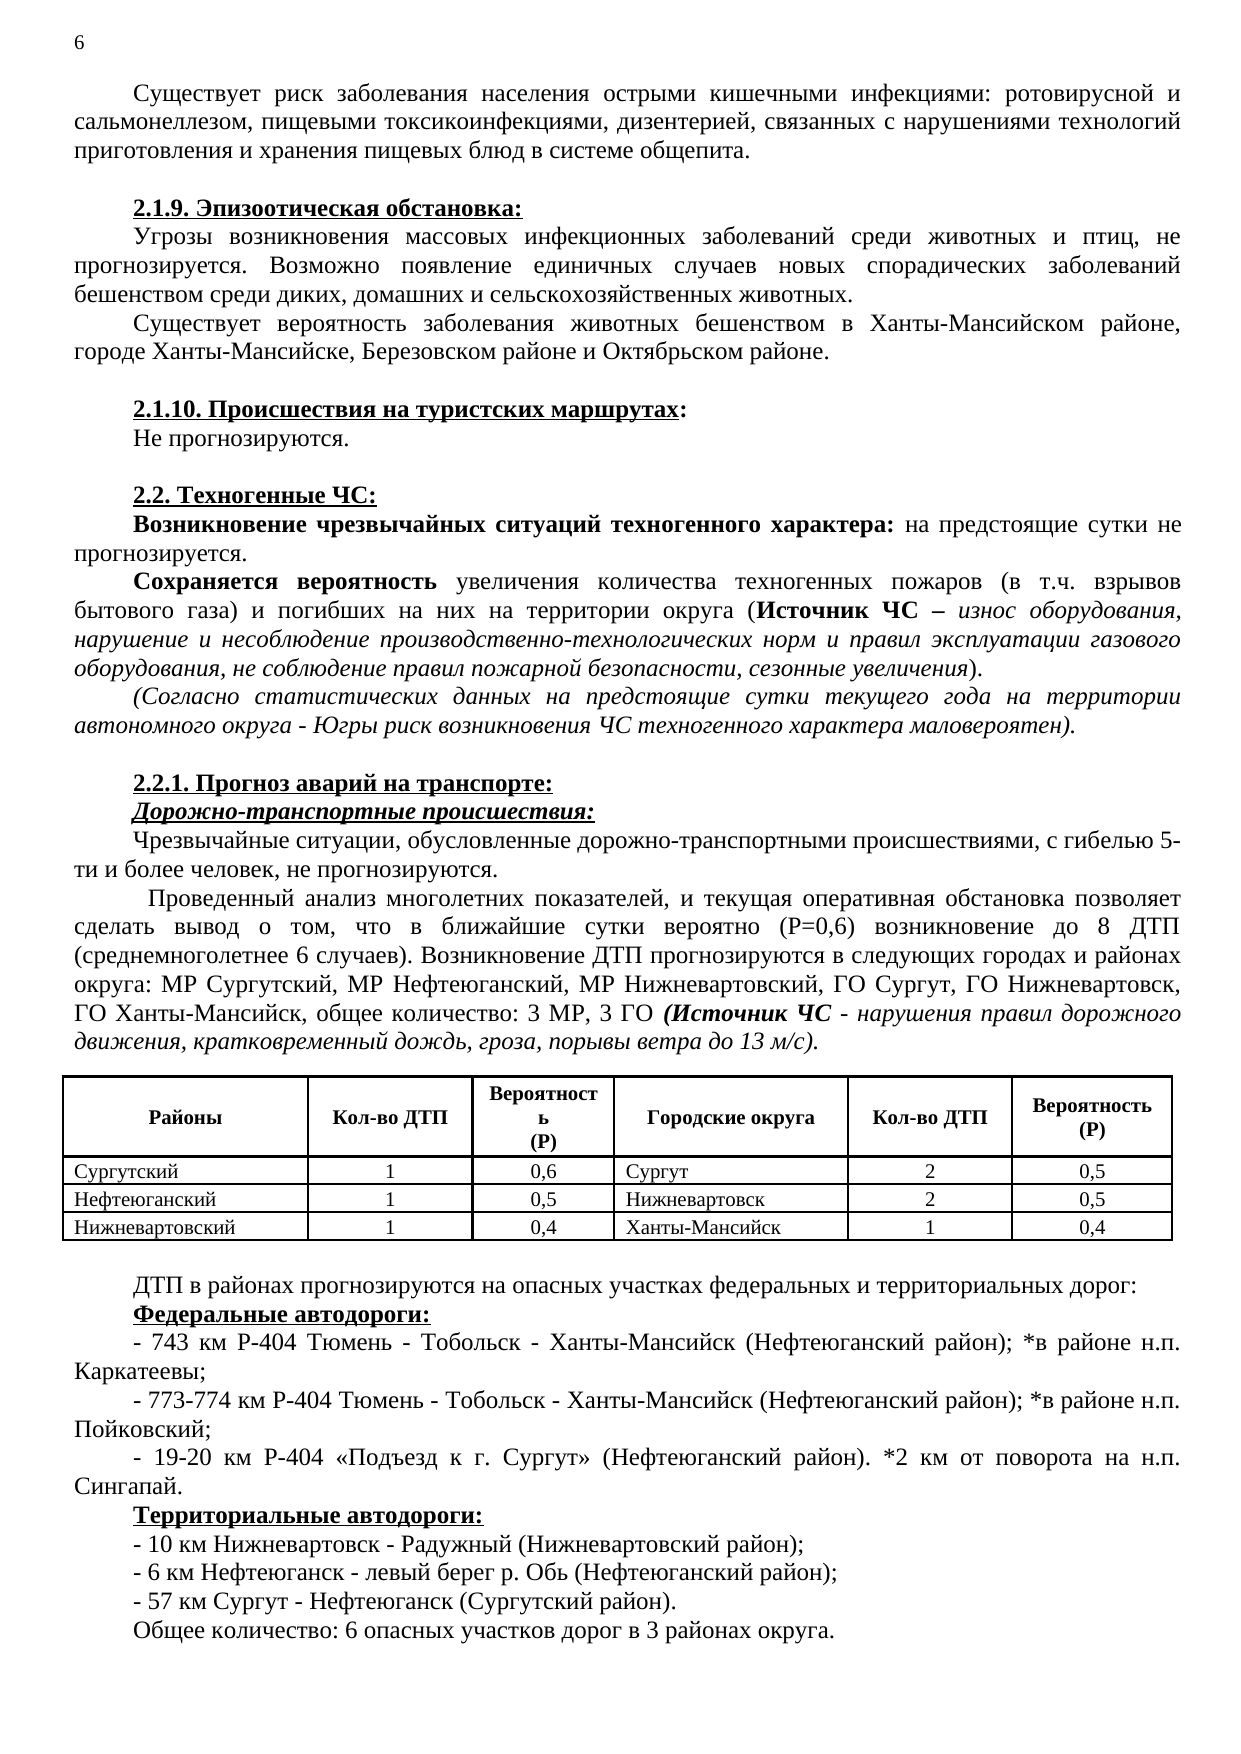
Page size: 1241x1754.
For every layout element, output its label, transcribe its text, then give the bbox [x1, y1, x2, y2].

table_cell Ханты-Мансийск [615, 1213, 847, 1239]
table_cell Сургут [615, 1158, 847, 1183]
text Федеральные автодороги: [74, 1299, 1182, 1327]
table_header Вероятность (Р) [474, 1078, 613, 1155]
table_cell 0,4 [474, 1213, 613, 1239]
table_cell 0,5 [1013, 1158, 1171, 1183]
table_cell Сургутский [64, 1158, 307, 1183]
text Существует риск заболевания населения острыми кишечными инфекциями: ротовирусной и сальмонеллезом, пищевыми токсикоинфекциями, дизентерией, связанных с нарушениями технологий приготовления и хранения пищевых блюд в системе общепита. [74, 78, 1182, 164]
text Дорожно-транспортные происшествия: [74, 796, 1153, 825]
table_cell Нефтеюганский [64, 1185, 307, 1211]
text 2.2.1. Прогноз аварий на транспорте: [74, 768, 1153, 796]
text Возникновение чрезвычайных ситуаций техногенного характера: на предстоящие сутки не прогнозируется. [74, 509, 1182, 566]
table_cell 2 [849, 1185, 1011, 1211]
table_cell 1 [309, 1185, 471, 1211]
text - 743 км Р-404 Тюмень - Тобольск - Ханты-Мансийск (Нефтеюганский район); *в районе н.п. Каркатеевы; [74, 1327, 1182, 1385]
text - 57 км Сургут - Нефтеюганск (Сургутский район). [74, 1586, 1182, 1615]
text 2.2. Техногенные ЧС: [74, 480, 1153, 509]
text ДТП в районах прогнозируются на опасных участках федеральных и территориальных дорог: [74, 1270, 1182, 1299]
table_cell 2 [849, 1158, 1011, 1183]
table_header Вероятность (Р) [1013, 1078, 1171, 1155]
text - 6 км Нефтеюганск - левый берег р. Обь (Нефтеюганский район); [74, 1557, 1182, 1586]
text Чрезвычайные ситуации, обусловленные дорожно-транспортными происшествиями, с гибелью 5-ти и более человек, не прогнозируются. [74, 825, 1182, 883]
text Общее количество: 6 опасных участков дорог в 3 районах округа. [74, 1615, 1182, 1644]
table_header Городские округа [615, 1078, 847, 1155]
table_header Кол-во ДТП [309, 1078, 471, 1155]
table_cell 1 [309, 1158, 471, 1183]
table_cell 0,5 [474, 1185, 613, 1211]
text Угрозы возникновения массовых инфекционных заболеваний среди животных и птиц, не прогнозируется. Возможно появление единичных случаев новых спорадических заболеваний бешенством среди диких, домашних и сельскохозяйственных животных. [74, 221, 1182, 308]
text Сохраняется вероятность увеличения количества техногенных пожаров (в т.ч. взрывов бытового газа) и погибших на них на территории округа (Источник ЧС – износ оборудования, нарушение и несоблюдение производственно-технологических норм и правил эксплуатации газового оборудования, не соблюдение правил пожарной безопасности, сезонные увеличения). [74, 566, 1182, 681]
text - 773-774 км Р-404 Тюмень - Тобольск - Ханты-Мансийск (Нефтеюганский район); *в районе н.п. Пойковский; [74, 1385, 1182, 1442]
text 2.1.9. Эпизоотическая обстановка: [74, 193, 1182, 221]
table_cell 0,6 [474, 1158, 613, 1183]
text - 10 км Нижневартовск - Радужный (Нижневартовский район); [74, 1529, 1182, 1557]
table_cell Нижневартовский [64, 1213, 307, 1239]
text 2.1.10. Происшествия на туристских маршрутах: [74, 394, 1153, 423]
table_header Районы [64, 1078, 307, 1155]
table_cell 0,4 [1013, 1213, 1171, 1239]
table_cell Нижневартовск [615, 1185, 847, 1211]
text Не прогнозируются. [74, 423, 1182, 451]
table_cell 1 [309, 1213, 471, 1239]
table_header Кол-во ДТП [849, 1078, 1011, 1155]
text (Согласно статистических данных на предстоящие сутки текущего года на территории автономного округа - Югры риск возникновения ЧС техногенного характера маловероятен). [74, 681, 1182, 739]
table_cell 0,5 [1013, 1185, 1171, 1211]
text Проведенный анализ многолетних показателей, и текущая оперативная обстановка позволяет сделать вывод о том, что в ближайшие сутки вероятно (P=0,6) возникновение до 8 ДТП (среднемноголетнее 6 случаев). Возникновение ДТП прогнозируются в следующих городах и районах округа: МР Сургутский, МР Нефтеюганский, МР Нижневартовский, ГО Сургут, ГО Нижневартовск, ГО Ханты-Мансийск, общее количество: 3 МР, 3 ГО (Источник ЧС - нарушения правил дорожного движения, кратковременный дождь, гроза, порывы ветра до 13 м/с). [74, 883, 1182, 1055]
text Территориальные автодороги: [74, 1500, 1182, 1529]
text Существует вероятность заболевания животных бешенством в Ханты-Мансийском районе, городе Ханты-Мансийске, Березовском районе и Октябрьском районе. [74, 308, 1182, 365]
table_cell 1 [849, 1213, 1011, 1239]
text - 19-20 км Р-404 «Подъезд к г. Сургут» (Нефтеюганский район). *2 км от поворота на н.п. Сингапай. [74, 1442, 1182, 1500]
